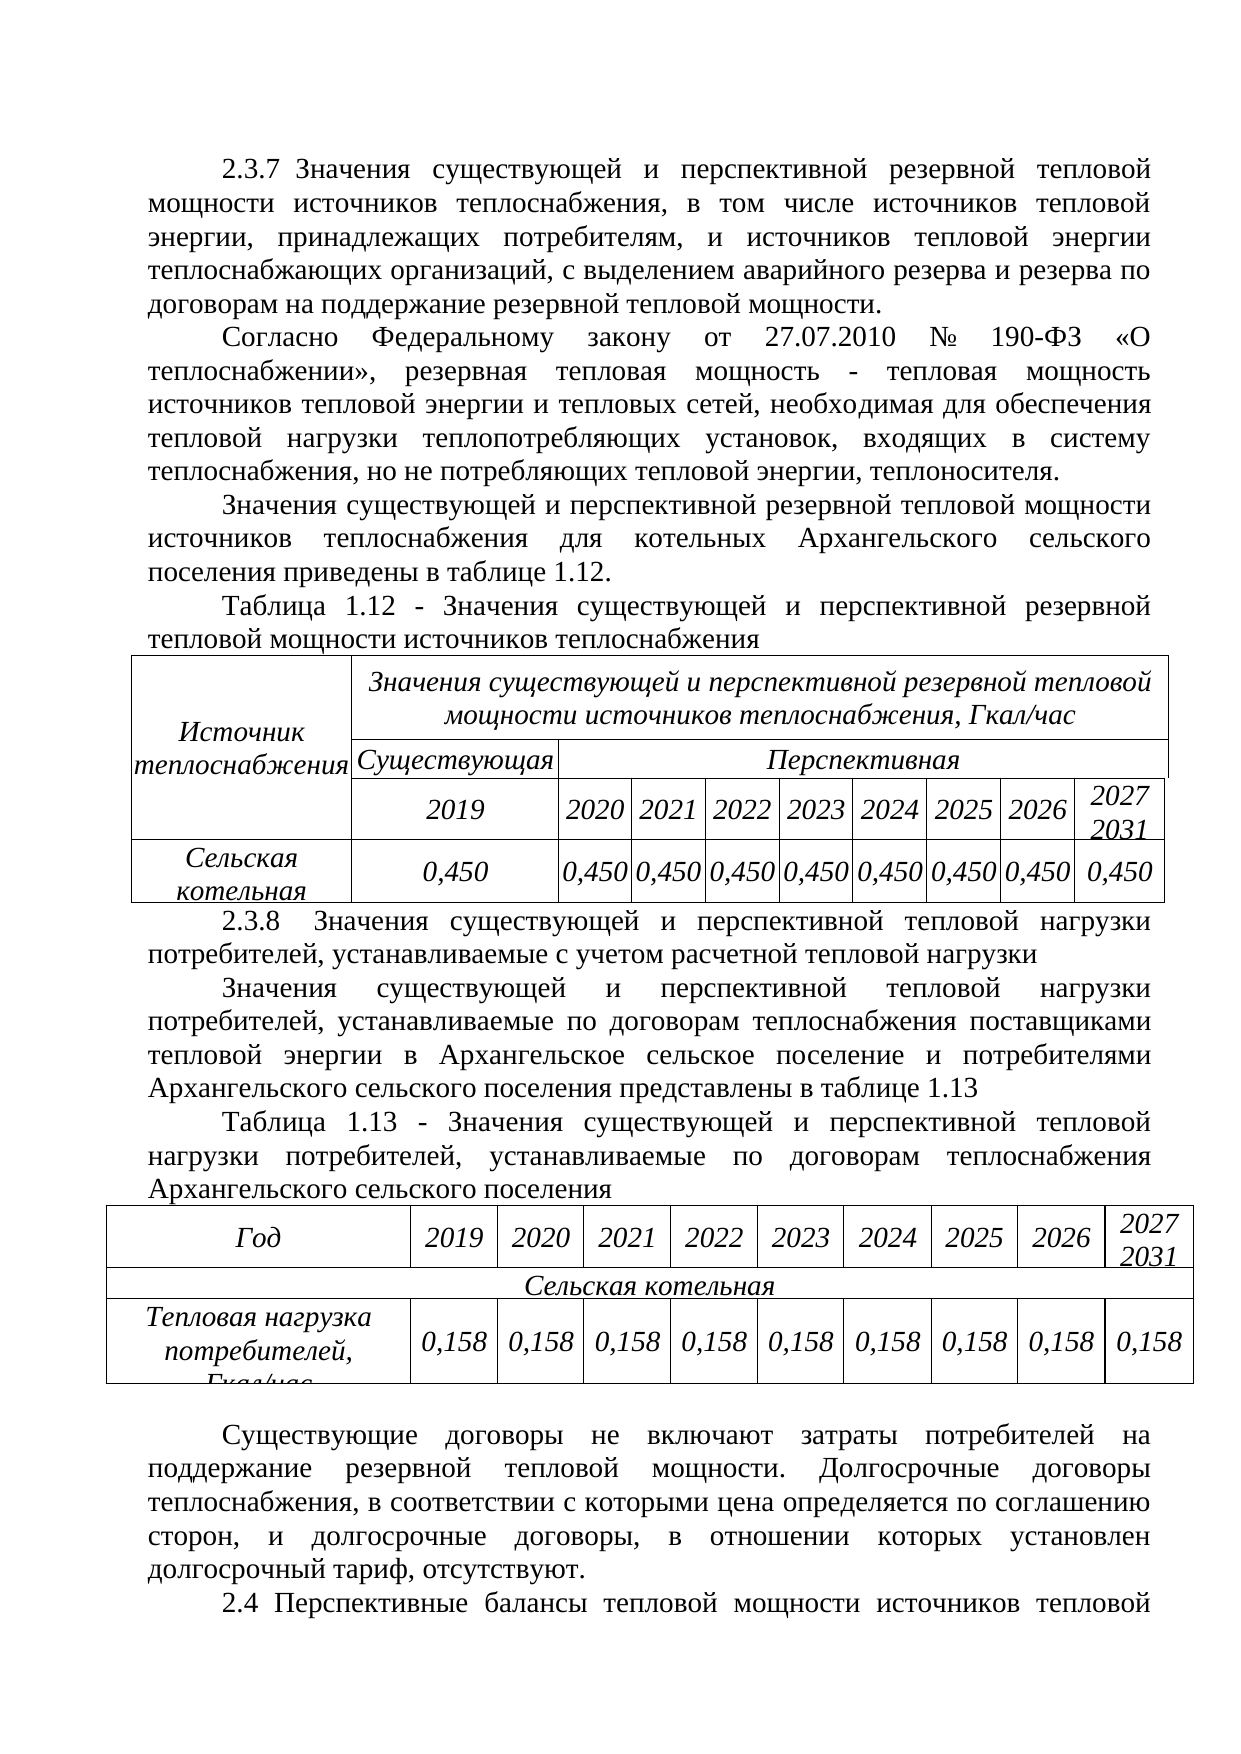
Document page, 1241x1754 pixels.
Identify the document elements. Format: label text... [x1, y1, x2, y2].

list Значения существующей и перспективной тепловой нагрузки потребителей, устанавливаемые с учетом расчетной тепловой нагрузки [148, 903, 1152, 970]
table_cell Существующая [352, 740, 558, 777]
table_cell 0,158 [498, 1299, 583, 1382]
table_cell 0,450 [559, 840, 631, 902]
table_header 2026 [1018, 1206, 1104, 1267]
table_cell 2026 [1001, 779, 1074, 839]
table_cell 2023 [780, 779, 852, 839]
table_cell 0,450 [632, 840, 705, 902]
table_header 2022 [671, 1206, 757, 1267]
table_cell 0,158 [758, 1299, 843, 1382]
table_cell 2021 [632, 779, 705, 839]
text Значения существующей и перспективной тепловой нагрузки потребителей, устанавливаемые по договорам теплоснабжения поставщиками тепловой энергии в Архангельское сельское поселение и потребителями Архангельского сельского поселения представлены в таблице 1.13 [148, 970, 1152, 1104]
text Согласно Федеральному закону от 27.07.2010 № 190-ФЗ «О теплоснабжении», резервная тепловая мощность - тепловая мощность источников тепловой энергии и тепловых сетей, необходимая для обеспечения тепловой нагрузки теплопотребляющих установок, входящих в систему теплоснабжения, но не потребляющих тепловой энергии, теплоносителя. [148, 319, 1152, 487]
table_cell 0,158 [1106, 1299, 1193, 1382]
table_header Год [107, 1206, 410, 1267]
table_cell 2020 [559, 779, 631, 839]
table_header Значения существующей и перспективной резервной тепловой мощности источников теплоснабжения, Гкал/час [352, 656, 1168, 739]
table_cell 0,158 [671, 1299, 757, 1382]
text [148, 1585, 1152, 1618]
table_cell 0,158 [932, 1299, 1017, 1382]
table_cell 0,158 [844, 1299, 931, 1382]
table_cell 0,158 [411, 1299, 497, 1382]
table_header 2019 [411, 1206, 497, 1267]
table_cell Сельская котельная [107, 1268, 1193, 1298]
table_header 2021 [584, 1206, 670, 1267]
table_cell 2019 [352, 779, 558, 839]
table_cell Перспективная [559, 740, 1168, 777]
table_cell 2022 [706, 779, 779, 839]
list Значения существующей и перспективной резервной тепловой мощности источников теплоснабжения, в том числе источников тепловой энергии, принадлежащих потребителям, и источников тепловой энергии теплоснабжающих организаций, с выделением аварийного резерва и резерва по договорам на поддержание резервной тепловой мощности. [148, 152, 1152, 319]
table_cell 0,450 [706, 840, 779, 902]
text Таблица 1.12 - Значения существующей и перспективной резервной тепловой мощности источников теплоснабжения [148, 588, 1152, 655]
table_header 2024 [844, 1206, 931, 1267]
table_header Источник теплоснабжения [132, 656, 351, 839]
text Значения существующей и перспективной резервной тепловой мощности источников теплоснабжения для котельных Архангельского сельского поселения приведены в таблице 1.12. [148, 487, 1152, 588]
table_header 2023 [758, 1206, 843, 1267]
table_header 2025 [932, 1206, 1017, 1267]
table_cell 0,158 [584, 1299, 670, 1382]
table_cell 0,450 [352, 840, 558, 902]
table_cell 0,450 [1001, 840, 1074, 902]
table_cell 0,450 [780, 840, 852, 902]
table_cell 0,158 [1018, 1299, 1104, 1382]
table_header 2020 [498, 1206, 583, 1267]
table_cell 2025 [927, 779, 1000, 839]
table_cell 0,450 [927, 840, 1000, 902]
table_cell 0,450 [1075, 840, 1164, 902]
text Таблица 1.13 - Значения существующей и перспективной тепловой нагрузки потребителей, устанавливаемые по договорам теплоснабжения Архангельского сельского поселения [148, 1104, 1152, 1205]
table_cell 2027 2031 [1075, 779, 1164, 839]
table_cell Сельская котельная [132, 840, 351, 902]
table_cell 2024 [853, 779, 926, 839]
table_cell Тепловая нагрузка потребителей, Гкал/час [107, 1299, 410, 1382]
table_header 2027 2031 [1106, 1206, 1193, 1267]
text Существующие договоры не включают затраты потребителей на поддержание резервной тепловой мощности. Долгосрочные договоры теплоснабжения, в соответствии с которыми цена определяется по соглашению сторон, и долгосрочные договоры, в отношении которых установлен долгосрочный тариф, отсутствуют. [148, 1417, 1152, 1585]
table_cell 0,450 [853, 840, 926, 902]
